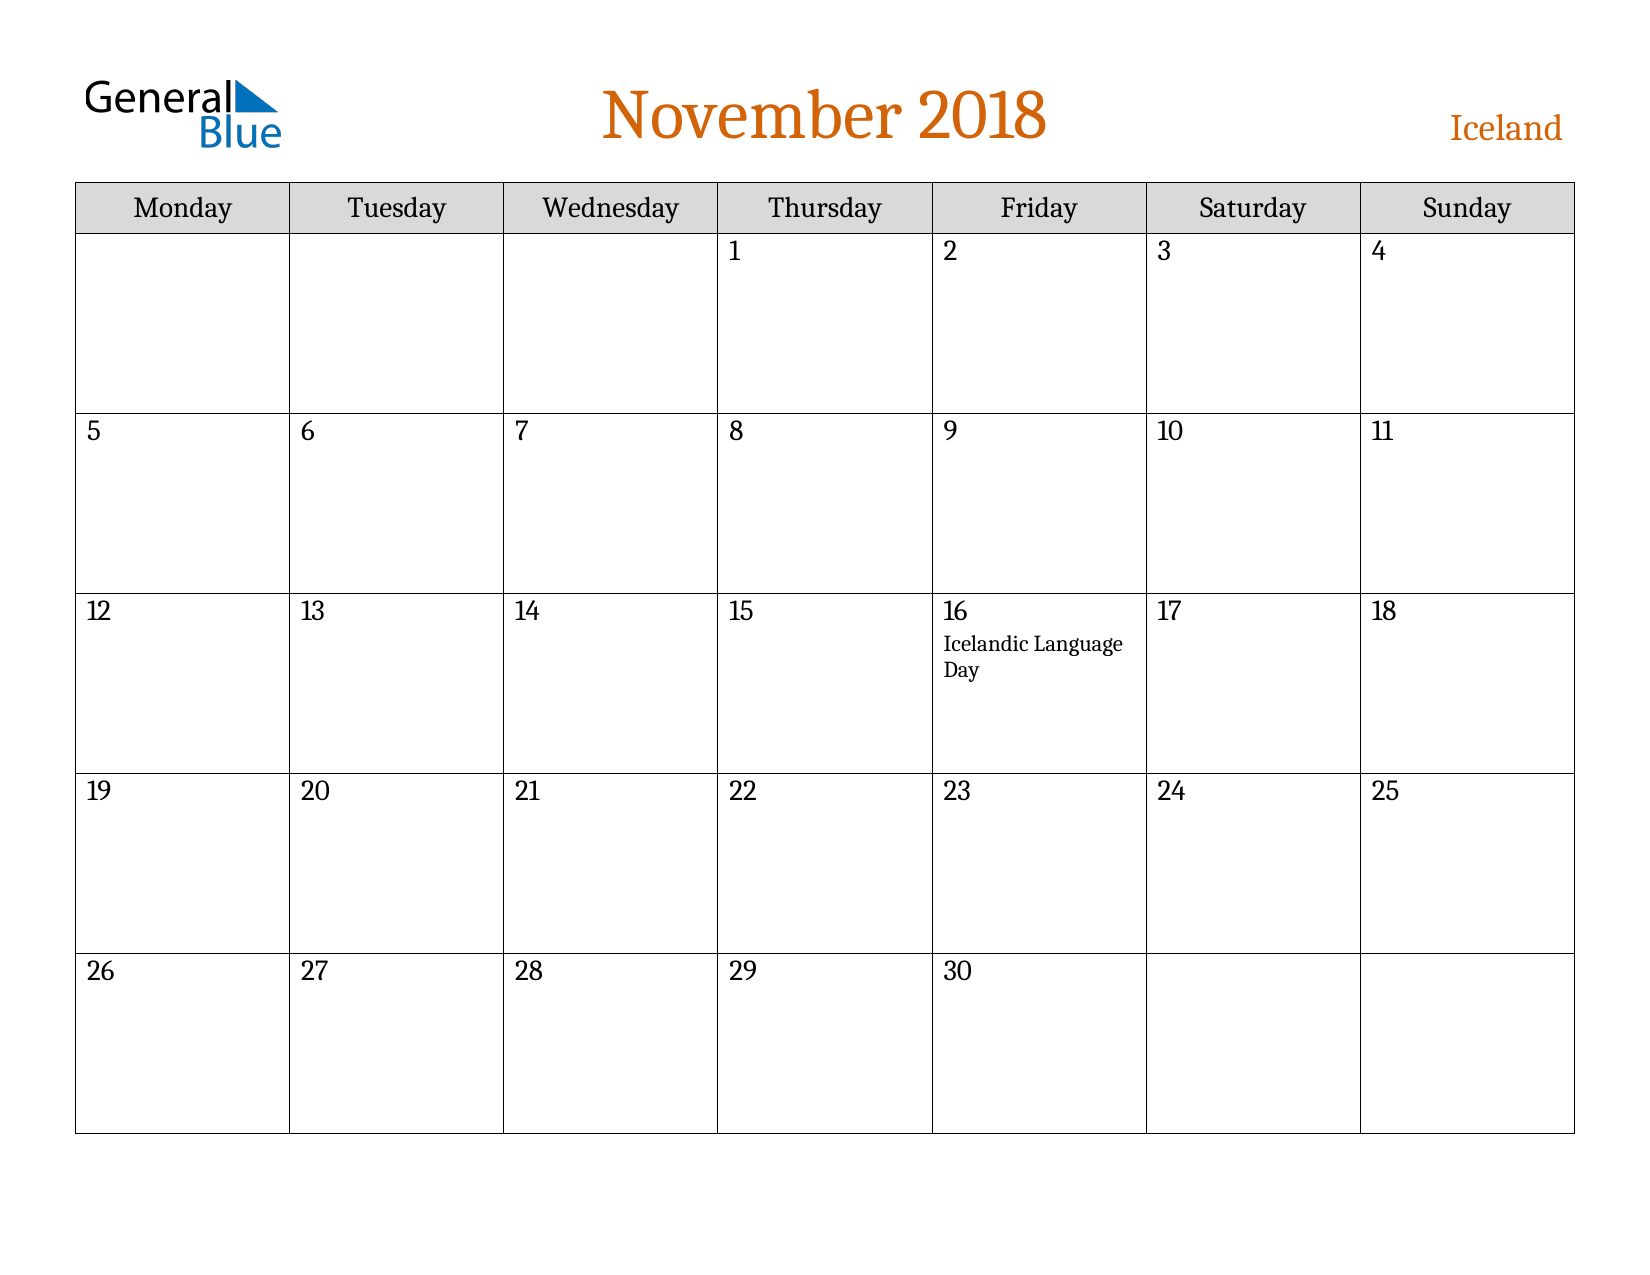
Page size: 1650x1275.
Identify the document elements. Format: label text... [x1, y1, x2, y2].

table_cell [76, 234, 289, 270]
table_cell 2 [933, 234, 1146, 270]
table_cell 28 [504, 954, 717, 990]
table_cell [1361, 630, 1574, 773]
table_cell [1147, 270, 1360, 413]
table_cell Tuesday [290, 183, 503, 233]
table_cell [1147, 450, 1360, 593]
table_cell Saturday [1147, 183, 1360, 233]
table_cell Icelandic Language Day [933, 630, 1146, 773]
table_header Iceland [1146, 75, 1574, 182]
table_cell [1361, 954, 1574, 990]
table_cell Sunday [1361, 183, 1574, 233]
table_cell [504, 810, 717, 953]
table_cell [290, 450, 503, 593]
table_cell [504, 630, 717, 773]
table_cell 30 [933, 954, 1146, 990]
table_cell [933, 450, 1146, 593]
table_cell [1361, 810, 1574, 953]
table_cell Wednesday [504, 183, 717, 233]
table_cell 19 [76, 774, 289, 810]
table_cell [504, 990, 717, 1133]
table_cell [718, 990, 932, 1133]
table_cell [718, 270, 932, 413]
table_cell 23 [933, 774, 1146, 810]
table_cell 4 [1361, 234, 1574, 270]
table_cell 8 [718, 414, 932, 450]
table_cell [76, 630, 289, 773]
table_cell 3 [1147, 234, 1360, 270]
table_cell 7 [504, 414, 717, 450]
table_cell 16 [933, 594, 1146, 630]
table_header November 2018 [504, 75, 1146, 182]
table_cell [718, 630, 932, 773]
table_cell 9 [933, 414, 1146, 450]
table_cell [1147, 630, 1360, 773]
table_cell 25 [1361, 774, 1574, 810]
table_cell 26 [76, 954, 289, 990]
table_cell [718, 450, 932, 593]
table_cell [1361, 270, 1574, 413]
table_cell [1361, 990, 1574, 1133]
table_header [76, 75, 503, 182]
table_cell 24 [1147, 774, 1360, 810]
table_cell 17 [1147, 594, 1360, 630]
table_cell [76, 810, 289, 953]
table_cell 27 [290, 954, 503, 990]
table_cell 12 [76, 594, 289, 630]
table_cell [290, 990, 503, 1133]
picture [86, 80, 281, 148]
table_cell 14 [504, 594, 717, 630]
table_cell [1147, 810, 1360, 953]
table_cell [504, 234, 717, 270]
table_cell 5 [76, 414, 289, 450]
table_cell Thursday [718, 183, 932, 233]
table_cell [1361, 450, 1574, 593]
table_cell 21 [504, 774, 717, 810]
table_cell 15 [718, 594, 932, 630]
table_cell [76, 450, 289, 593]
table_cell 11 [1361, 414, 1574, 450]
table_cell 13 [290, 594, 503, 630]
table_cell 10 [1147, 414, 1360, 450]
table_cell 6 [290, 414, 503, 450]
table_cell [290, 270, 503, 413]
table_cell [290, 810, 503, 953]
table_cell 20 [290, 774, 503, 810]
table_cell [76, 270, 289, 413]
table_cell [933, 990, 1146, 1133]
table_cell [504, 450, 717, 593]
table_cell 18 [1361, 594, 1574, 630]
table_cell [1147, 990, 1360, 1133]
table_cell [290, 630, 503, 773]
table_cell [933, 270, 1146, 413]
table_cell [290, 234, 503, 270]
table_cell 22 [718, 774, 932, 810]
table_cell [1147, 954, 1360, 990]
table_cell [933, 810, 1146, 953]
table_cell [718, 810, 932, 953]
table_cell 29 [718, 954, 932, 990]
table_cell Friday [933, 183, 1146, 233]
table_cell [504, 270, 717, 413]
table_cell Monday [76, 183, 289, 233]
table_cell 1 [718, 234, 932, 270]
table_cell [76, 990, 289, 1133]
